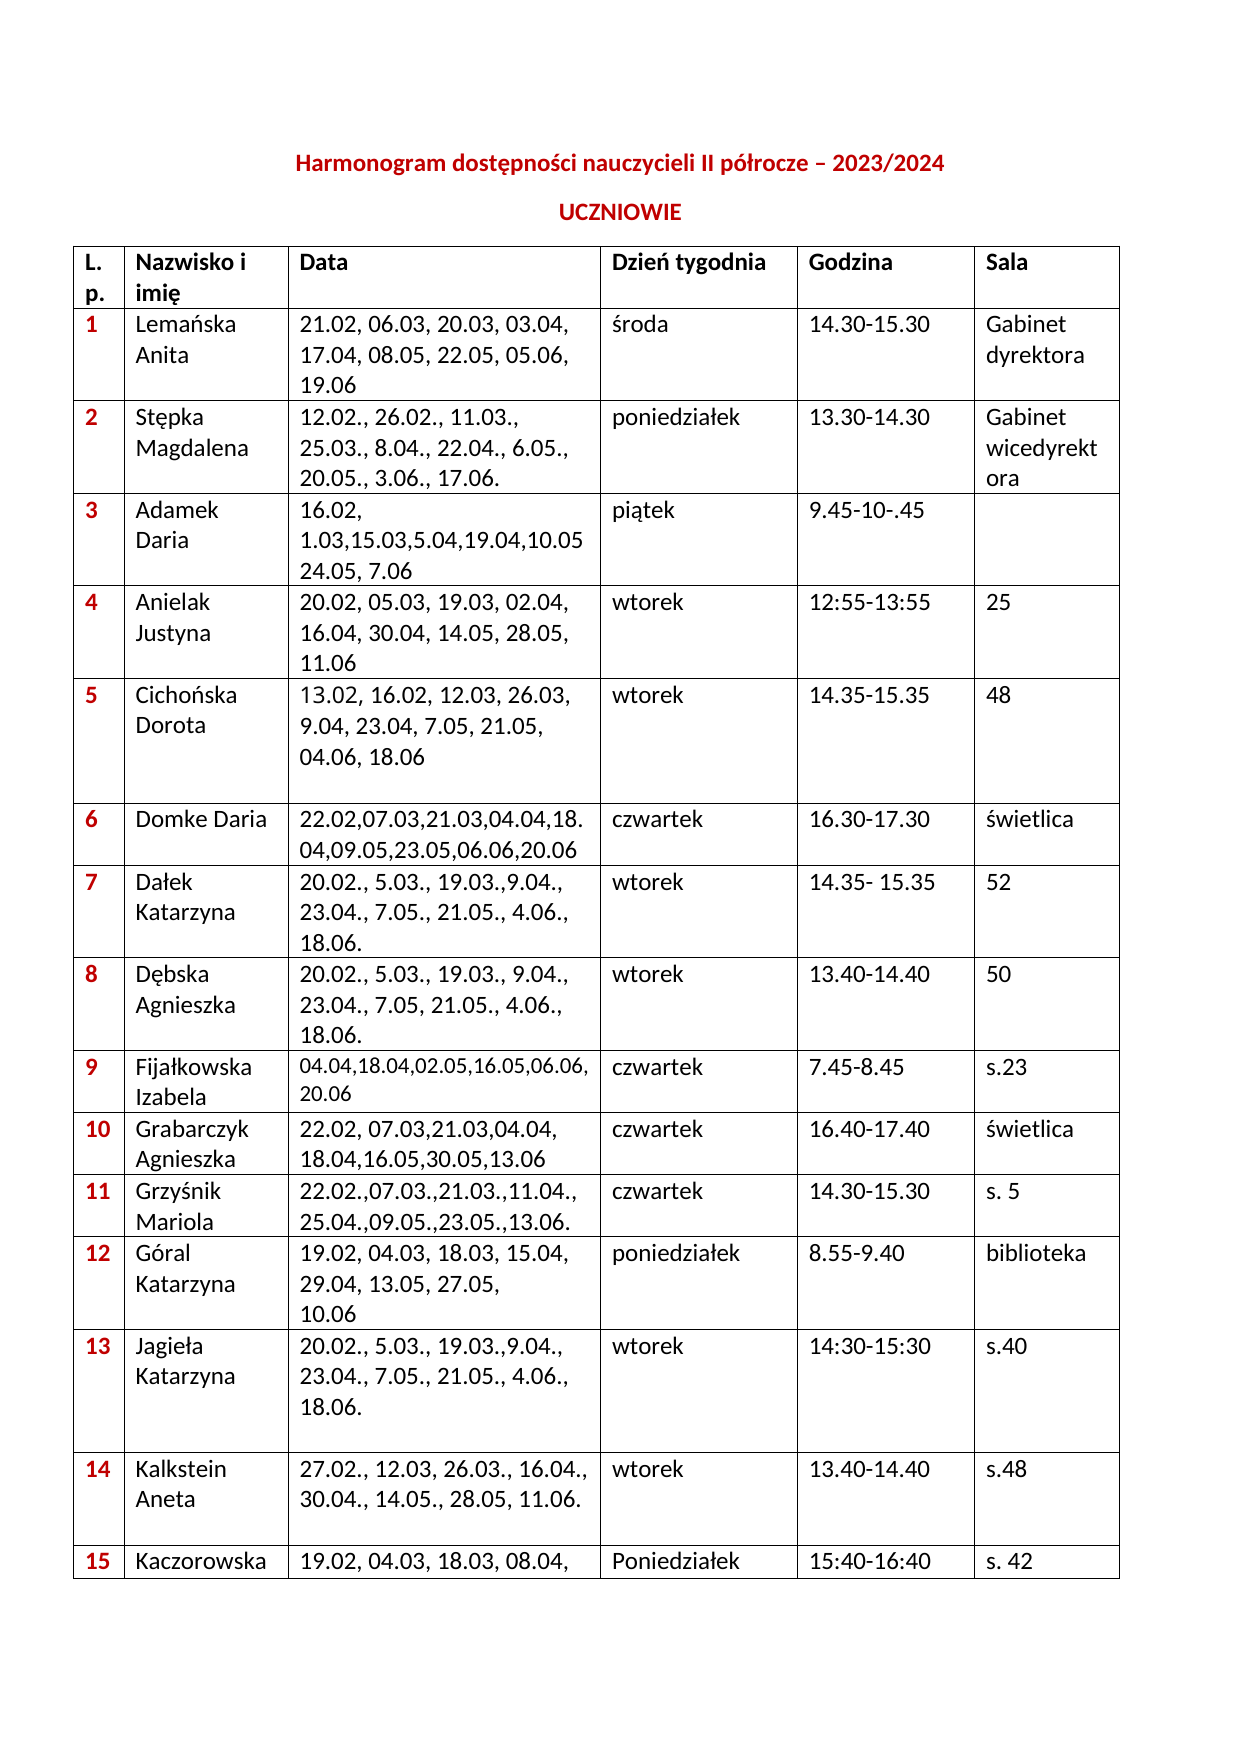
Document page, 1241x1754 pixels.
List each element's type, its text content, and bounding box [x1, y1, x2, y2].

table_cell 7 [74, 866, 124, 957]
table_cell poniedziałek [601, 1237, 797, 1329]
table_cell Gabinet dyrektora [975, 309, 1119, 400]
table_cell 50 [975, 958, 1119, 1050]
table_cell 14.35- 15.35 [798, 866, 974, 957]
table_cell 13.02, 16.02, 12.03, 26.03, 9.04, 23.04, 7.05, 21.05, 04.06, 18.06 [289, 679, 600, 803]
table_cell Góral Katarzyna [125, 1237, 288, 1329]
table_cell czwartek [601, 1113, 797, 1174]
table_cell piątek [601, 494, 797, 585]
table_cell wtorek [601, 679, 797, 803]
table_cell 14:30-15:30 [798, 1330, 974, 1452]
table_cell wtorek [601, 958, 797, 1050]
table_cell 16.30-17.30 [798, 804, 974, 865]
table_cell 5 [74, 679, 124, 803]
table_cell 13.40-14.40 [798, 958, 974, 1050]
table_cell Kalkstein Aneta [125, 1453, 288, 1544]
table_cell 22.02,07.03,21.03,04.04,18.04,09.05,23.05,06.06,20.06 [289, 804, 600, 865]
table_cell 13.40-14.40 [798, 1453, 974, 1544]
table_cell 12 [74, 1237, 124, 1329]
table_cell Cichońska Dorota [125, 679, 288, 803]
table_cell Grabarczyk Agnieszka [125, 1113, 288, 1174]
table_cell Fijałkowska Izabela [125, 1051, 288, 1112]
table_header Godzina [798, 247, 974, 308]
table_cell Dałek Katarzyna [125, 866, 288, 957]
table_cell Lemańska Anita [125, 309, 288, 400]
table_cell 1 [74, 309, 124, 400]
table_cell Gabinet wicedyrektora [975, 401, 1119, 493]
table_cell 21.02, 06.03, 20.03, 03.04, 17.04, 08.05, 22.05, 05.06, 19.06 [289, 309, 600, 400]
table_cell 9.45-10-.45 [798, 494, 974, 585]
table_cell 14.35-15.35 [798, 679, 974, 803]
table_cell s.48 [975, 1453, 1119, 1544]
table_cell świetlica [975, 804, 1119, 865]
table_cell 13.30-14.30 [798, 401, 974, 493]
table_cell Anielak Justyna [125, 586, 288, 678]
table_cell świetlica [975, 1113, 1119, 1174]
table_cell 20.02, 05.03, 19.03, 02.04, 16.04, 30.04, 14.05, 28.05, 11.06 [289, 586, 600, 678]
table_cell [289, 1546, 600, 1578]
table_cell [975, 494, 1119, 585]
table_cell Stępka Magdalena [125, 401, 288, 493]
table_cell czwartek [601, 1175, 797, 1236]
table_cell 3 [74, 494, 124, 585]
table_cell s. 42 [975, 1546, 1119, 1578]
table_cell s.23 [975, 1051, 1119, 1112]
table_cell Kaczorowska Iwona [125, 1546, 288, 1578]
text Harmonogram dostępności nauczycieli II półrocze – 2023/2024 [148, 148, 1093, 178]
table_cell 19.02, 04.03, 18.03, 15.04, 29.04, 13.05, 27.05, 10.06 [289, 1237, 600, 1329]
table_cell Jagieła Katarzyna [125, 1330, 288, 1452]
table_cell 27.02., 12.03, 26.03., 16.04., 30.04., 14.05., 28.05, 11.06. [289, 1453, 600, 1544]
table_cell Dębska Agnieszka [125, 958, 288, 1050]
table_cell 20.02., 5.03., 19.03.,9.04., 23.04., 7.05., 21.05., 4.06., 18.06. [289, 1330, 600, 1452]
table_cell 20.02., 5.03., 19.03.,9.04., 23.04., 7.05., 21.05., 4.06., 18.06. [289, 866, 600, 957]
table_cell Poniedziałek [601, 1546, 797, 1578]
table_cell czwartek [601, 1051, 797, 1112]
table_cell Adamek Daria [125, 494, 288, 585]
table_cell 10 [74, 1113, 124, 1174]
table_cell wtorek [601, 1330, 797, 1452]
table_cell wtorek [601, 866, 797, 957]
table_cell 20.02., 5.03., 19.03., 9.04., 23.04., 7.05, 21.05., 4.06., 18.06. [289, 958, 600, 1050]
table_cell 14 [74, 1453, 124, 1544]
table_cell biblioteka [975, 1237, 1119, 1329]
table_header Nazwisko i imię [125, 247, 288, 308]
table_cell 7.45-8.45 [798, 1051, 974, 1112]
table_cell Domke Daria [125, 804, 288, 865]
table_cell wtorek [601, 1453, 797, 1544]
table_cell 2 [74, 401, 124, 493]
table_cell 22.02.,07.03.,21.03.,11.04., 25.04.,09.05.,23.05.,13.06. [289, 1175, 600, 1236]
table_cell 12.02., 26.02., 11.03., 25.03., 8.04., 22.04., 6.05., 20.05., 3.06., 17.06. [289, 401, 600, 493]
table_cell 16.02, 1.03,15.03,5.04,19.04,10.0524.05, 7.06 [289, 494, 600, 585]
table_cell 14.30-15.30 [798, 1175, 974, 1236]
table_cell poniedziałek [601, 401, 797, 493]
table_cell 04.04,18.04,02.05,16.05,06.06,20.06 [289, 1051, 600, 1112]
table_cell 4 [74, 586, 124, 678]
table_header Data [289, 247, 600, 308]
table_header Dzień tygodnia [601, 247, 797, 308]
text UCZNIOWIE [148, 197, 1093, 227]
table_cell 15 [74, 1546, 124, 1578]
table_cell s.40 [975, 1330, 1119, 1452]
table_cell 12:55-13:55 [798, 586, 974, 678]
table_cell 8 [74, 958, 124, 1050]
table_cell 13 [74, 1330, 124, 1452]
table_cell 9 [74, 1051, 124, 1112]
table_cell 11 [74, 1175, 124, 1236]
table_cell wtorek [601, 586, 797, 678]
table_cell czwartek [601, 804, 797, 865]
table_cell Grzyśnik Mariola [125, 1175, 288, 1236]
table_cell 16.40-17.40 [798, 1113, 974, 1174]
table_cell 6 [74, 804, 124, 865]
table_header L.p. [74, 247, 124, 308]
table_cell 48 [975, 679, 1119, 803]
table_cell s. 5 [975, 1175, 1119, 1236]
table_cell środa [601, 309, 797, 400]
table_cell 14.30-15.30 [798, 309, 974, 400]
table_cell 15:40-16:40 [798, 1546, 974, 1578]
table_cell 52 [975, 866, 1119, 957]
table_cell 22.02, 07.03,21.03,04.04, 18.04,16.05,30.05,13.06 [289, 1113, 600, 1174]
table_cell 25 [975, 586, 1119, 678]
table_cell 8.55-9.40 [798, 1237, 974, 1329]
table_header Sala [975, 247, 1119, 308]
